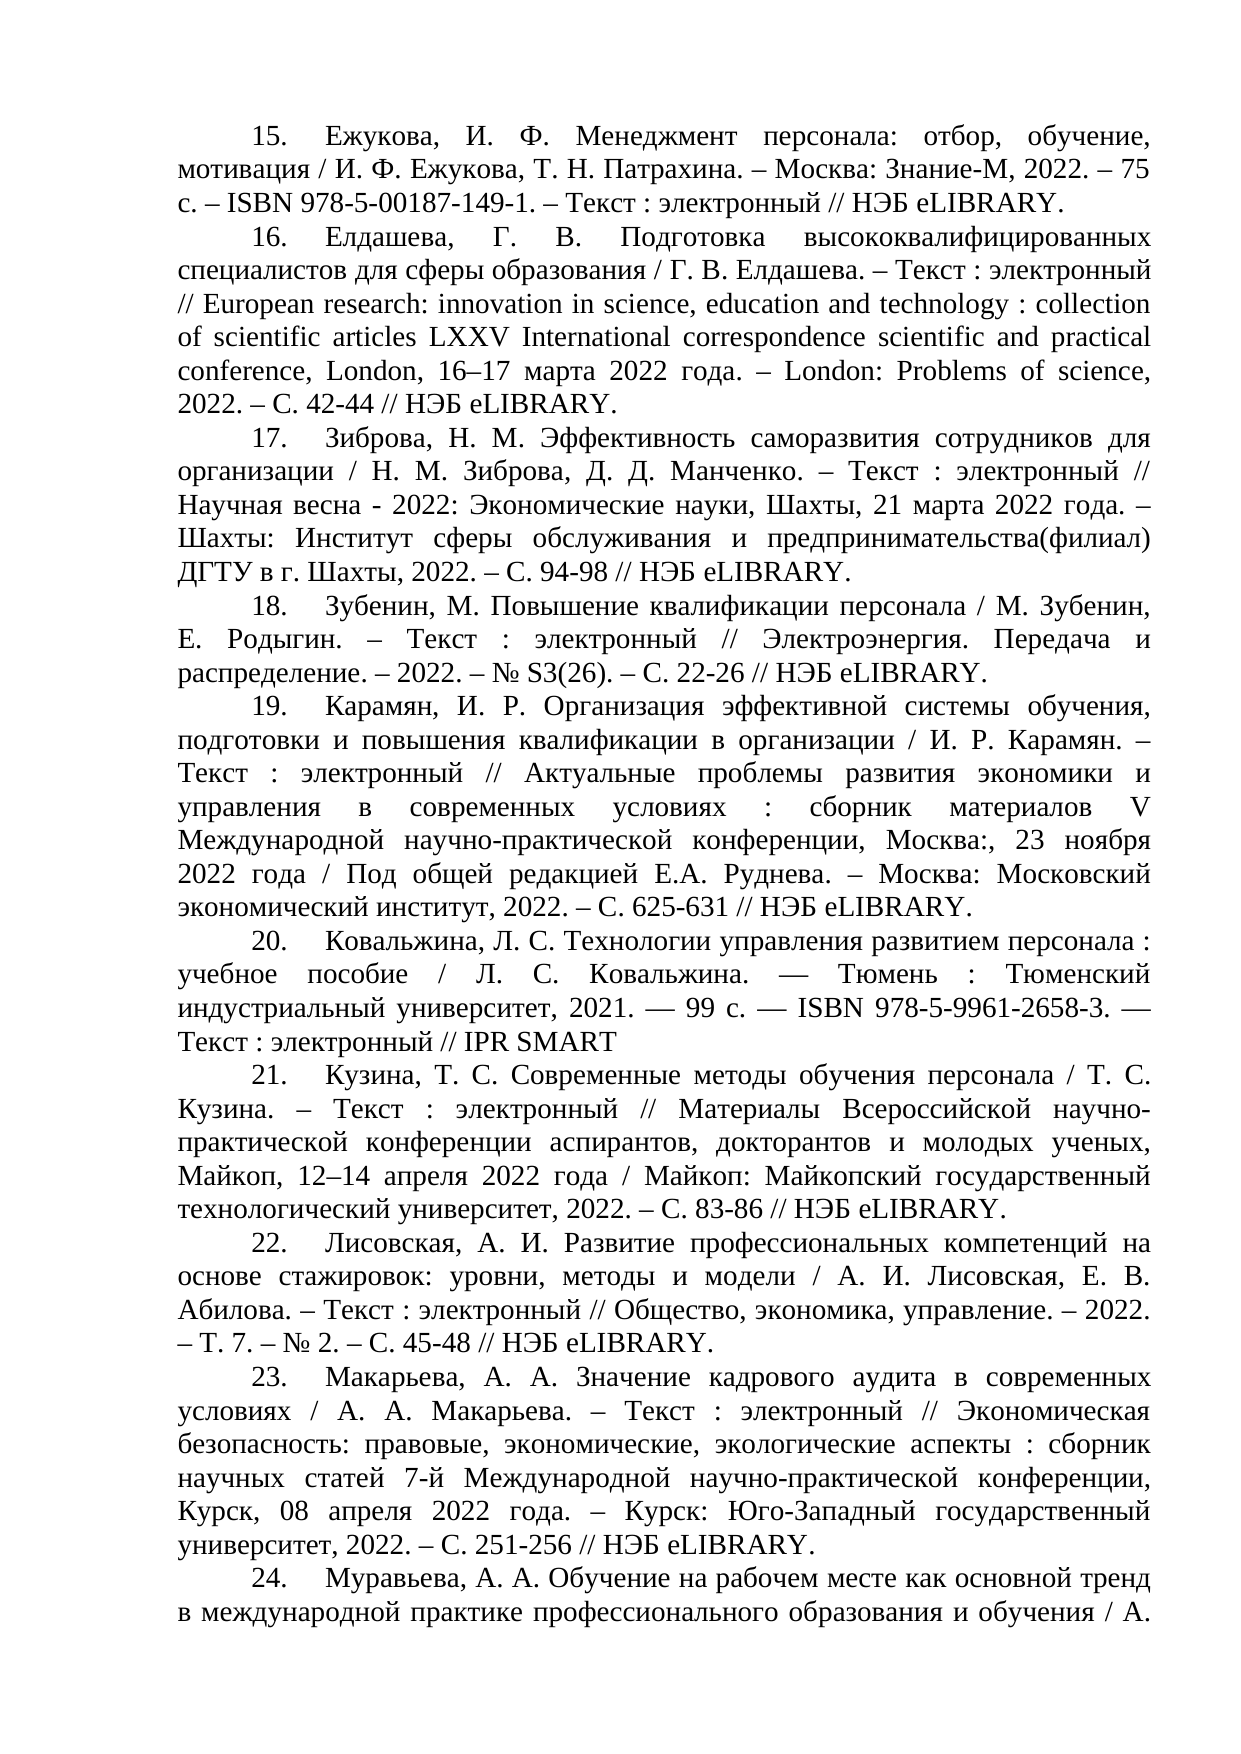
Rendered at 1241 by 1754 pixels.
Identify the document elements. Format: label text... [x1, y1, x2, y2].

list Лисовская, А. И. Развитие профессиональных компетенций на основе стажировок: уровни, методы и модели / А. И. Лисовская, Е. В. Абилова. – Текст : электронный // Общество, экономика, управление. – 2022. – Т. 7. – № 2. – С. 45-48 // НЭБ eLIBRARY. [177, 1225, 1152, 1359]
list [177, 1560, 1152, 1627]
list Зиброва, Н. М. Эффективность саморазвития сотрудников для организации / Н. М. Зиброва, Д. Д. Манченко. – Текст : электронный // Научная весна - 2022: Экономические науки, Шахты, 21 марта 2022 года. – Шахты: Институт сферы обслуживания и предпринимательства(филиал) ДГТУ в г. Шахты, 2022. – С. 94-98 // НЭБ eLIBRARY. [177, 420, 1152, 588]
list Зубенин, М. Повышение квалификации персонала / М. Зубенин, Е. Родыгин. – Текст : электронный // Электроэнергия. Передача и распределение. – 2022. – № S3(26). – С. 22-26 // НЭБ eLIBRARY. [177, 588, 1152, 688]
list Карамян, И. Р. Организация эффективной системы обучения, подготовки и повышения квалификации в организации / И. Р. Карамян. – Текст : электронный // Актуальные проблемы развития экономики и управления в современных условиях : сборник материалов V Международной научно-практической конференции, Москва:, 23 ноября 2022 года / Под общей редакцией Е.А. Руднева. – Москва: Московский экономический институт, 2022. – С. 625-631 // НЭБ eLIBRARY. [177, 688, 1152, 923]
list Ежукова, И. Ф. Менеджмент персонала: отбор, обучение, мотивация / И. Ф. Ежукова, Т. Н. Патрахина. – Москва: Знание-М, 2022. – 75 с. – ISBN 978-5-00187-149-1. – Текст : электронный // НЭБ eLIBRARY. [177, 118, 1152, 219]
list Елдашева, Г. В. Подготовка высококвалифицированных специалистов для сферы образования / Г. В. Елдашева. – Текст : электронный // European research: innovation in science, education and technology : collection of scientific articles LXXV International correspondence scientific and practical conference, London, 16–17 марта 2022 года. – London: Problems of science, 2022. – С. 42-44 // НЭБ eLIBRARY. [177, 219, 1152, 420]
list Макарьева, А. А. Значение кадрового аудита в современных условиях / А. А. Макарьева. – Текст : электронный // Экономическая безопасность: правовые, экономические, экологические аспекты : сборник научных статей 7-й Международной научно-практической конференции, Курск, 08 апреля 2022 года. – Курск: Юго-Западный государственный университет, 2022. – С. 251-256 // НЭБ eLIBRARY. [177, 1359, 1152, 1560]
list Ковальжина, Л. С. Технологии управления развитием персонала : учебное пособие / Л. С. Ковальжина. — Тюмень : Тюменский индустриальный университет, 2021. — 99 c. — ISBN 978-5-9961-2658-3. — Текст : электронный // IPR SMART [177, 923, 1152, 1057]
list Кузина, Т. С. Современные методы обучения персонала / Т. С. Кузина. – Текст : электронный // Материалы Всероссийской научно-практической конференции аспирантов, докторантов и молодых ученых, Майкоп, 12–14 апреля 2022 года / Майкоп: Майкопский государственный технологический университет, 2022. – С. 83-86 // НЭБ eLIBRARY. [177, 1057, 1152, 1225]
